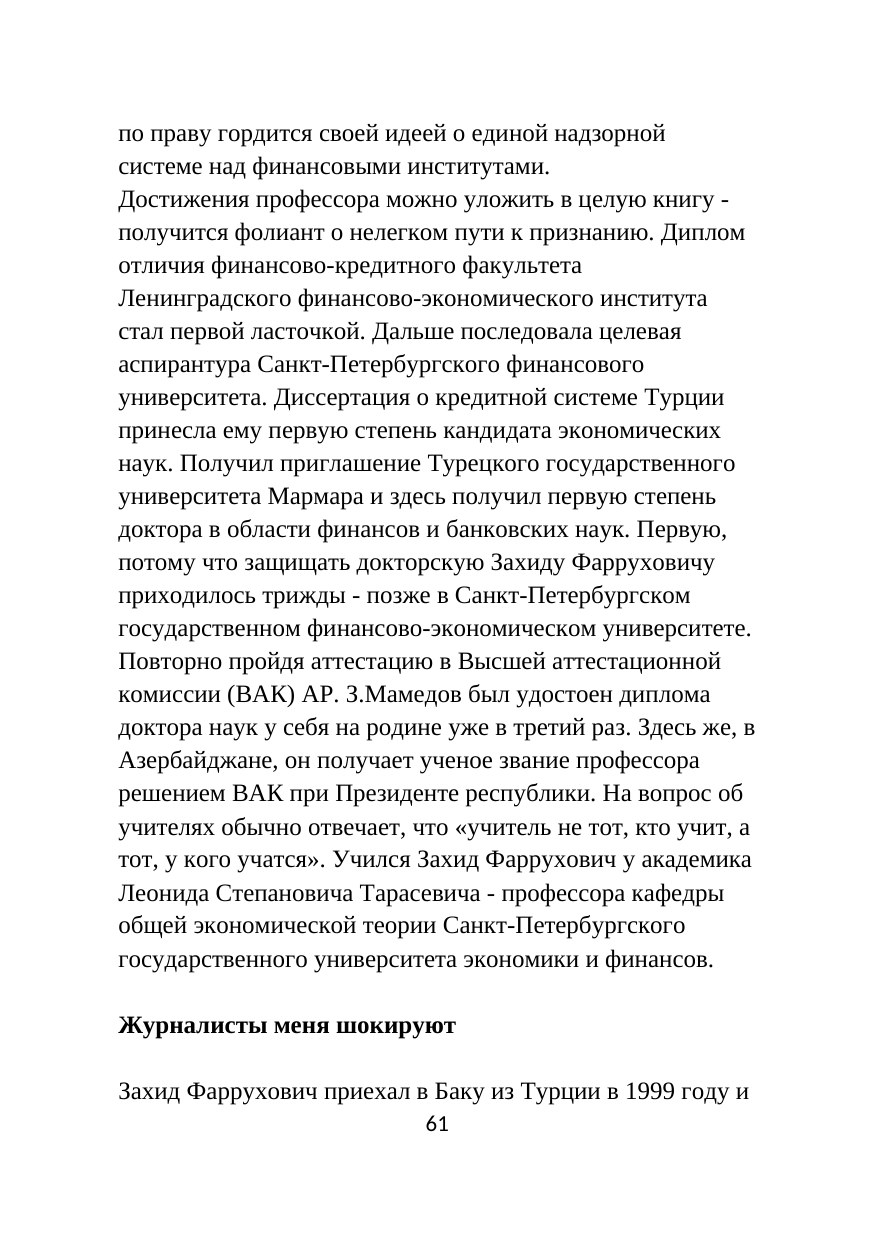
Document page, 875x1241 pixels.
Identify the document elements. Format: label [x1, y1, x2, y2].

text [118, 118, 756, 1104]
